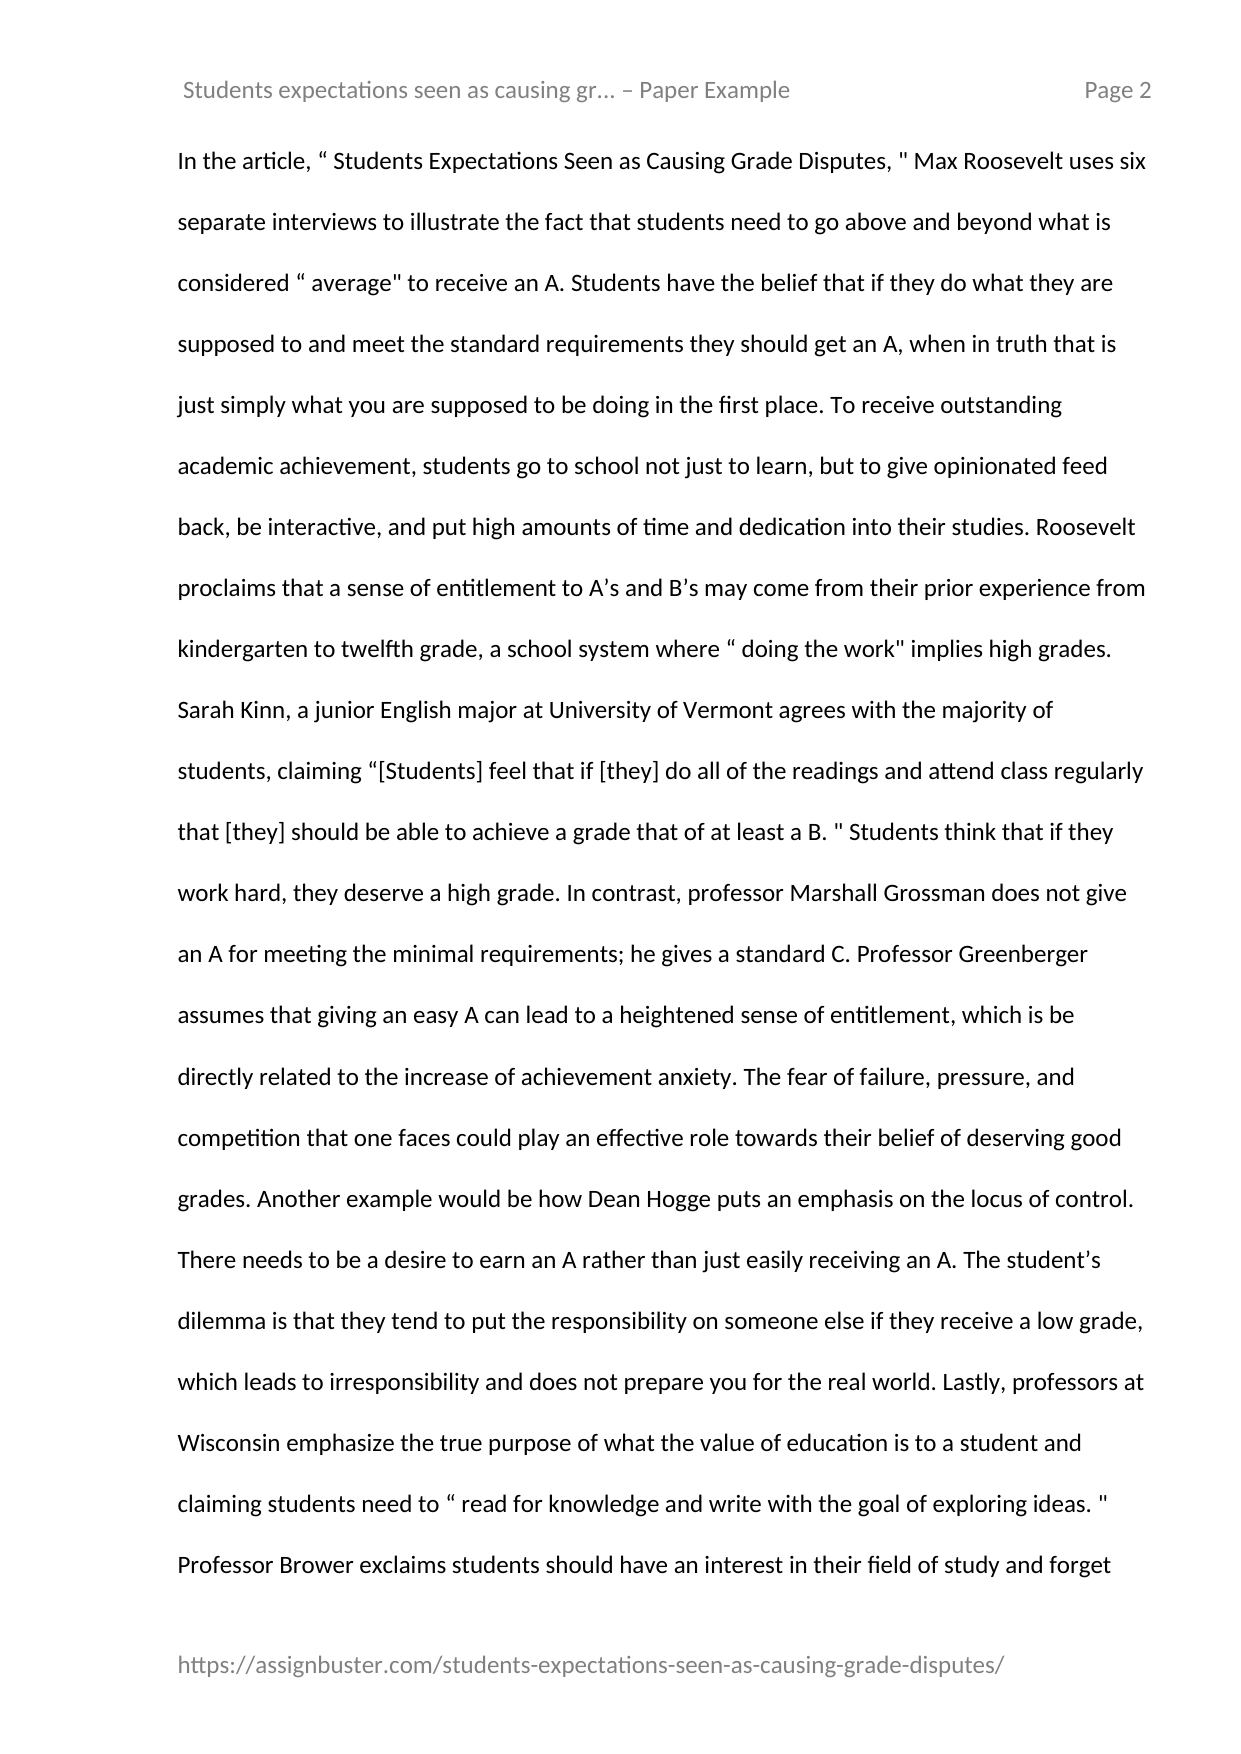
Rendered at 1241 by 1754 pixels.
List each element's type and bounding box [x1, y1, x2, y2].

text [177, 145, 1152, 1579]
